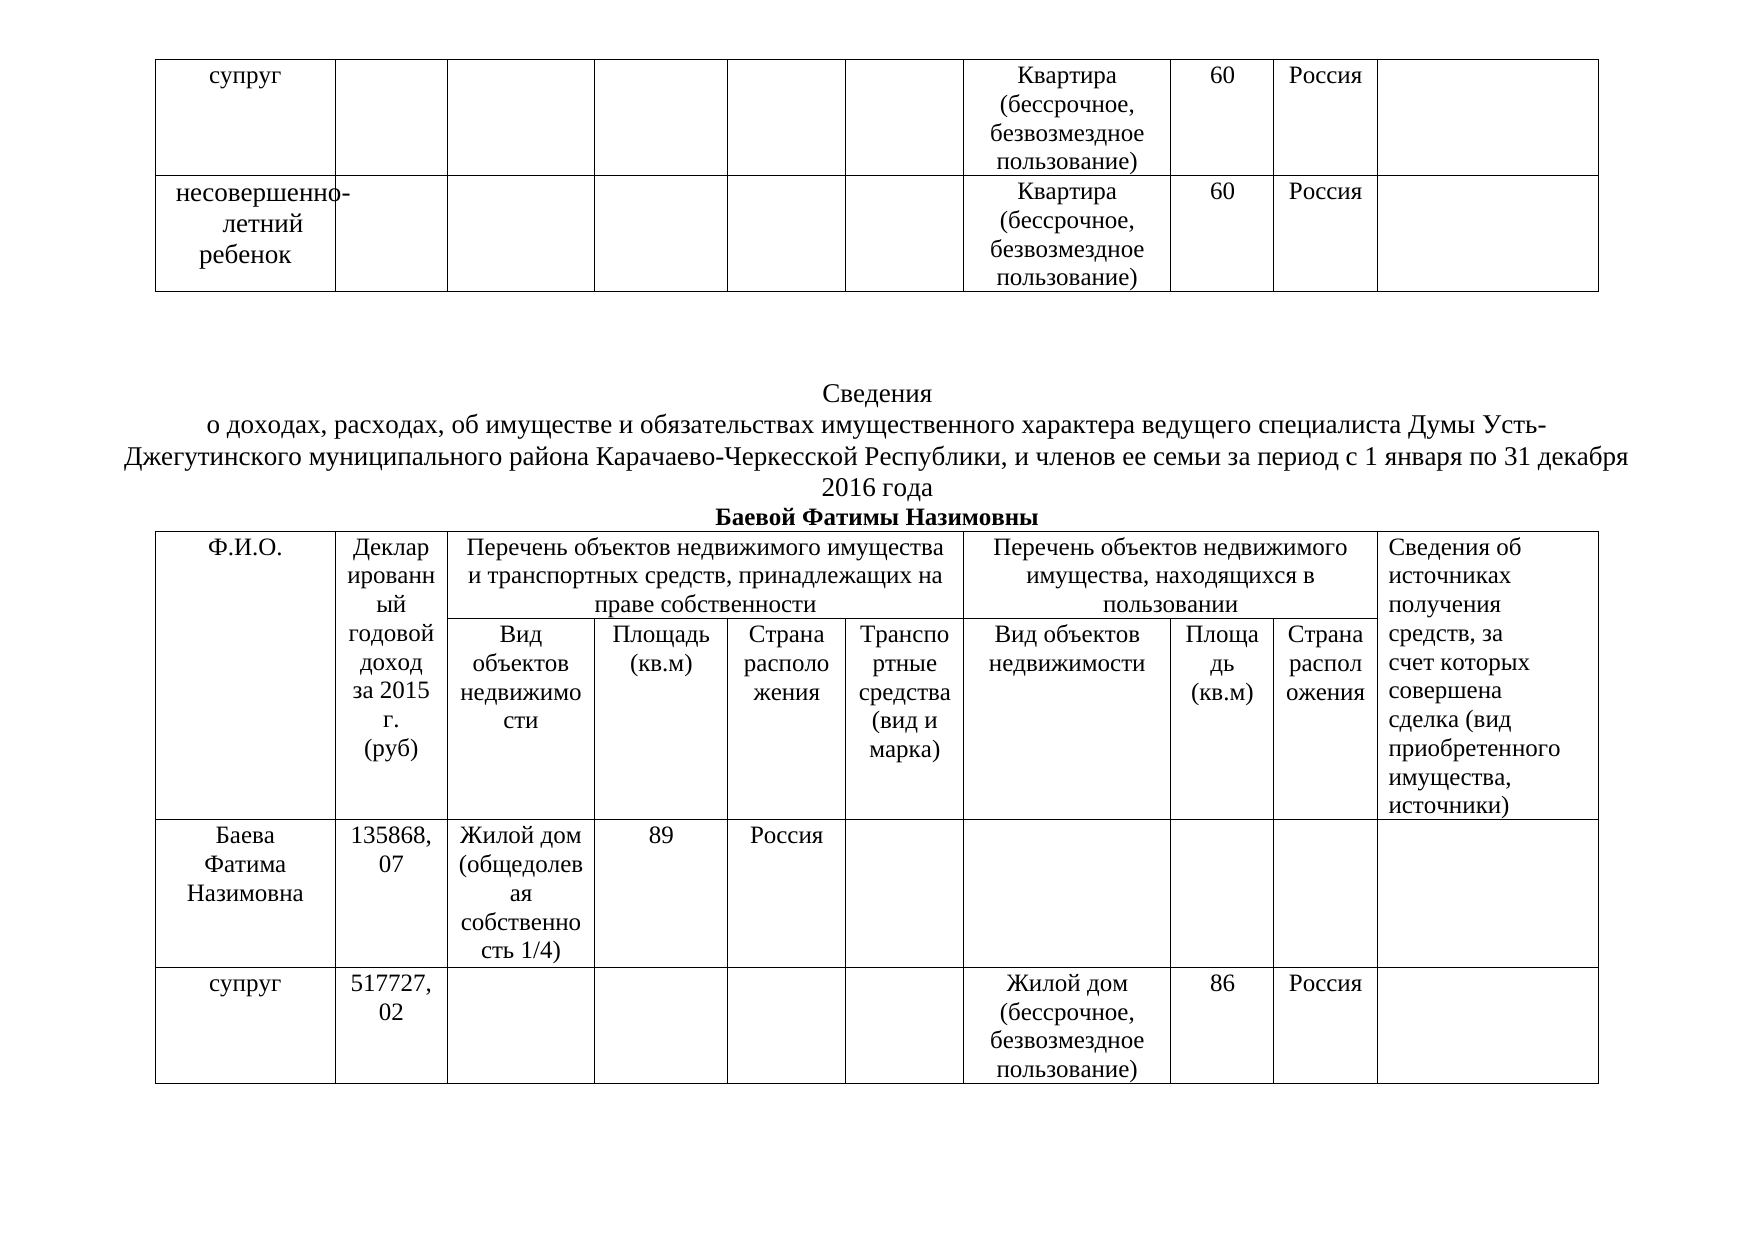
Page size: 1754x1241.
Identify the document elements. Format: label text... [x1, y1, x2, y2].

table_cell Россия [1274, 60, 1377, 175]
table_cell [846, 820, 963, 967]
table_cell Площадь (кв.м) [595, 619, 727, 819]
table_cell 60 [1171, 176, 1273, 291]
table_cell Квартира (бессрочное, безвозмездное пользование) [964, 60, 1170, 175]
table_cell [846, 60, 963, 175]
text Сведения [118, 377, 1636, 409]
table_cell супруг [156, 968, 335, 1083]
table_cell несовершенно- летний ребенок [156, 176, 335, 291]
table_cell [846, 176, 963, 291]
table_cell Страна расположения [728, 619, 845, 819]
table_cell [595, 60, 727, 175]
table_cell [728, 176, 845, 291]
table_cell [595, 176, 727, 291]
table_header Ф.И.О. [156, 532, 335, 819]
table_cell [448, 968, 594, 1083]
table_cell Площадь (кв.м) [1171, 619, 1273, 819]
table_cell [728, 60, 845, 175]
table_cell [728, 968, 845, 1083]
table_header Перечень объектов недвижимого имущества и транспортных средств, принадлежащих на праве собственности [448, 532, 963, 618]
table_cell Вид объектов недвижимости [448, 619, 594, 819]
table_cell Транспортные средства (вид и марка) [846, 619, 963, 819]
table_cell [1274, 820, 1377, 967]
table_cell 517727,02 [336, 968, 447, 1083]
table_cell 89 [595, 820, 727, 967]
table_header Перечень объектов недвижимого имущества, находящихся в пользовании [964, 532, 1377, 618]
table_cell [1378, 820, 1598, 967]
table_cell Баева Фатима Назимовна [156, 820, 335, 967]
table_cell [1171, 820, 1273, 967]
table_cell Жилой дом (общедолевая собственность 1/4) [448, 820, 594, 967]
table_cell 60 [1171, 60, 1273, 175]
table_cell [336, 176, 447, 291]
table_cell [846, 968, 963, 1083]
table_cell [1378, 968, 1598, 1083]
table_cell Жилой дом (бессрочное, безвозмездное пользование) [964, 968, 1170, 1083]
table_cell [964, 820, 1170, 967]
table_cell [448, 176, 594, 291]
table_cell Квартира (бессрочное, безвозмездное пользование) [964, 176, 1170, 291]
table_cell Россия [1274, 968, 1377, 1083]
table_cell Вид объектов недвижимости [964, 619, 1170, 819]
table_cell [595, 968, 727, 1083]
table_cell 135868,07 [336, 820, 447, 967]
text о доходах, расходах, об имуществе и обязательствах имущественного характера ведущего специалиста Думы Усть-Джегутинского муниципального района Карачаево-Черкесской Республики, и членов ее семьи за период с 1 января по 31 декабря 2016 года [118, 409, 1636, 502]
table_cell [1378, 60, 1598, 175]
table_cell супруг [156, 60, 335, 175]
table_cell Россия [1274, 176, 1377, 291]
table_cell 86 [1171, 968, 1273, 1083]
table_cell [1378, 176, 1598, 291]
table_header Сведения об источниках получения средств, за счет которых совершена сделка (вид приобретенного имущества, источники) [1378, 532, 1598, 819]
table_header Декларированный годовой доход за 2015 г. (руб) [336, 532, 447, 819]
table_cell Страна расположения [1274, 619, 1377, 819]
table_cell [448, 60, 594, 175]
text Баевой Фатимы Назимовны [118, 502, 1636, 531]
table_cell [336, 60, 447, 175]
table_cell Россия [728, 820, 845, 967]
